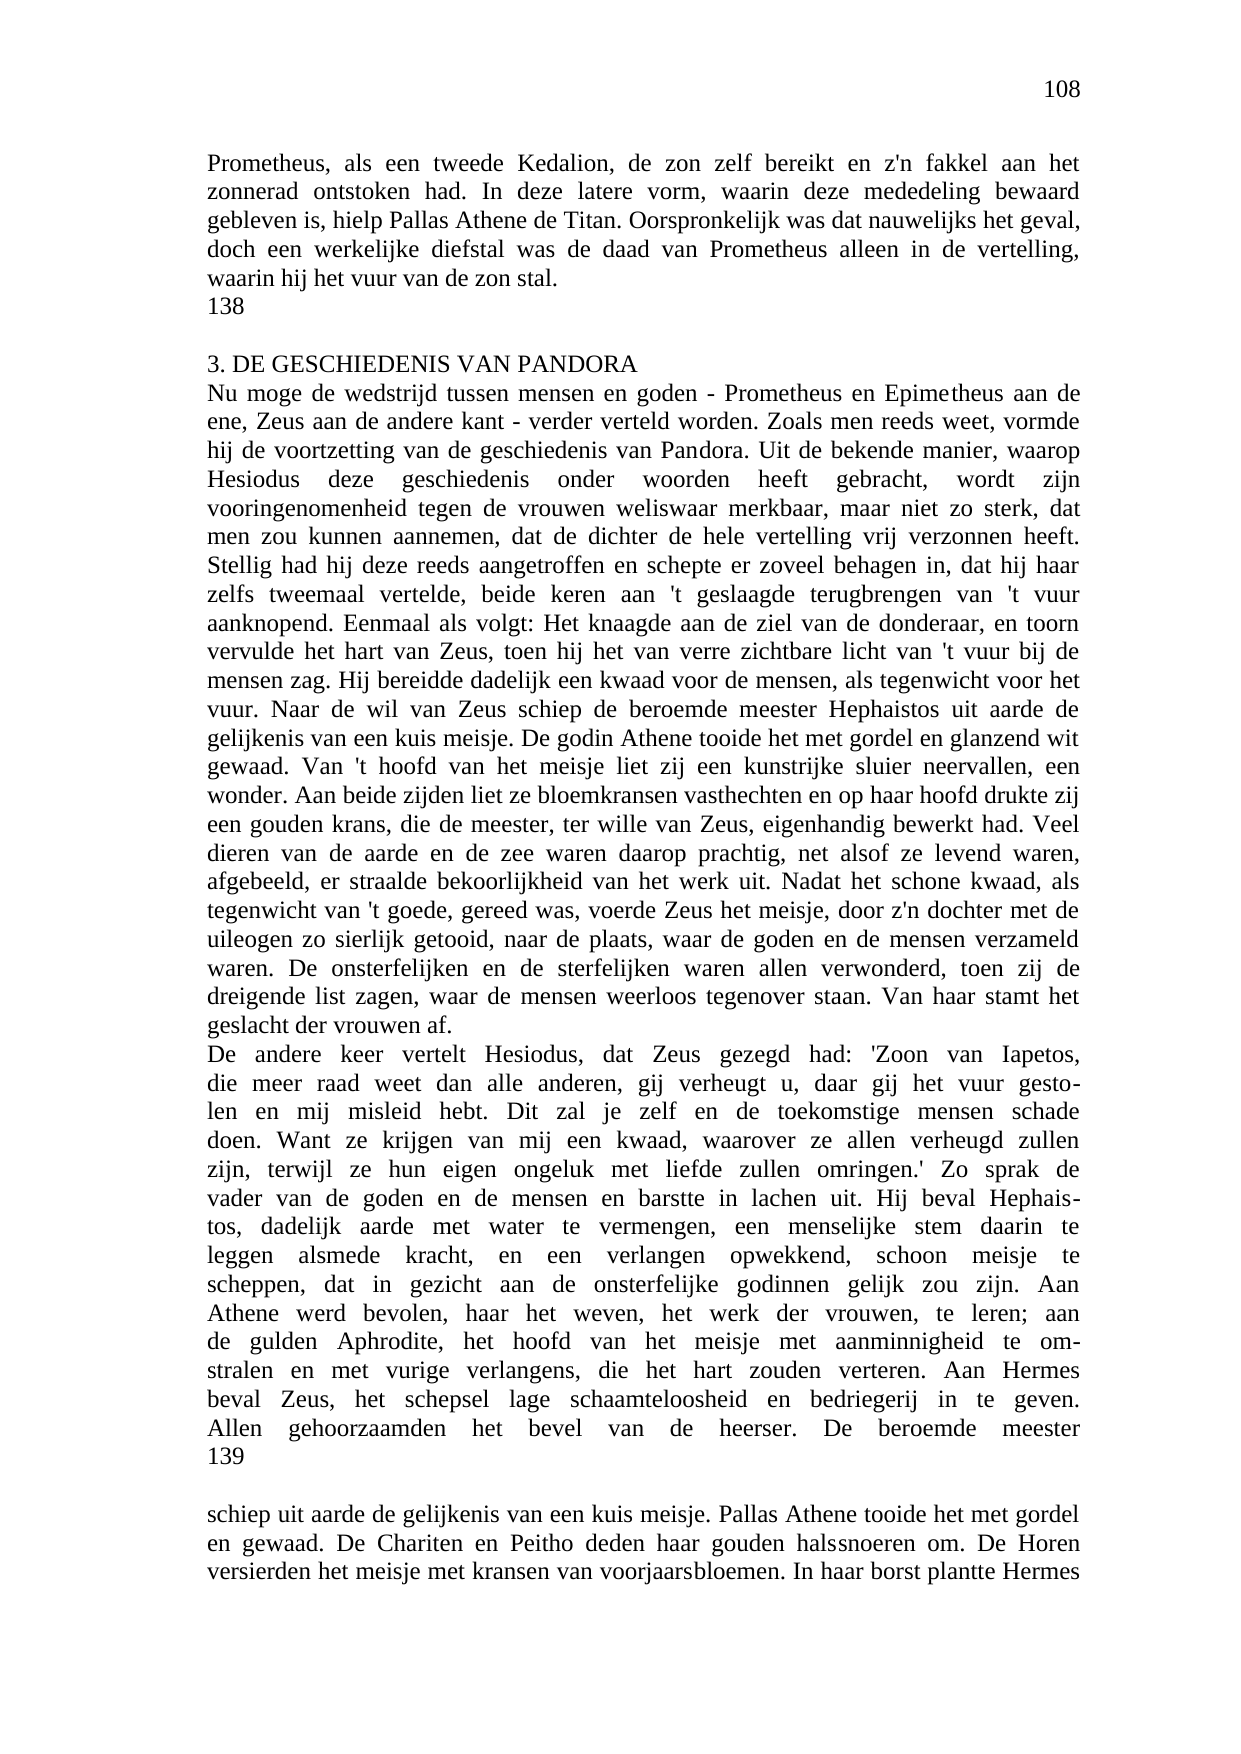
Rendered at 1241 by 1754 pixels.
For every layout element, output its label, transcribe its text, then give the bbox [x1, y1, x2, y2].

text 3. DE GESCHIEDENIS VAN PANDORA [207, 349, 1081, 378]
text De andere keer vertelt Hesiodus, dat Zeus gezegd had: 'Zoon van Iapetos, die meer raad weet dan alle anderen, gij verheugt u, daar gij het vuur gesto- len en mij misleid hebt. Dit zal je zelf en de toekomstige mensen schade doen. Want ze krijgen van mij een kwaad, waarover ze allen verheugd zullen zijn, terwijl ze hun eigen ongeluk met liefde zullen omringen.' Zo sprak de vader van de goden en de mensen en barstte in lachen uit. Hij beval Hephais- tos, dadelijk aarde met water te vermengen, een menselijke stem daarin te leggen alsmede kracht, en een verlangen opwekkend, schoon meisje te scheppen, dat in gezicht aan de onsterfelijke godinnen gelijk zou zijn. Aan Athene werd bevolen, haar het weven, het werk der vrouwen, te leren; aan de gulden Aphrodite, het hoofd van het meisje met aanminnigheid te om- stralen en met vurige verlangens, die het hart zouden verteren. Aan Hermes beval Zeus, het schepsel lage schaamteloosheid en bedriegerij in te geven. Allen gehoorzaamden het bevel van de heerser. De beroemde meester 139 [207, 1039, 1081, 1470]
text Nu moge de wedstrijd tussen mensen en goden - Prometheus en Epimetheus aan de ene, Zeus aan de andere kant - verder verteld worden. Zoals men reeds weet, vormde hij de voortzetting van de geschiedenis van Pandora. Uit de bekende manier, waarop Hesiodus deze geschiedenis onder woorden heeft gebracht, wordt zijn vooringenomenheid tegen de vrouwen weliswaar merkbaar, maar niet zo sterk, dat men zou kunnen aannemen, dat de dichter de hele vertelling vrij verzonnen heeft. Stellig had hij deze reeds aangetroffen en schepte er zoveel behagen in, dat hij haar zelfs tweemaal vertelde, beide keren aan 't geslaagde terugbrengen van 't vuur aanknopend. Eenmaal als volgt: Het knaagde aan de ziel van de donderaar, en toorn vervulde het hart van Zeus, toen hij het van verre zichtbare licht van 't vuur bij de mensen zag. Hij bereidde dadelijk een kwaad voor de mensen, als tegenwicht voor het vuur. Naar de wil van Zeus schiep de beroemde meester Hephaistos uit aarde de gelijkenis van een kuis meisje. De godin Athene tooide het met gordel en glanzend wit gewaad. Van 't hoofd van het meisje liet zij een kunstrijke sluier neervallen, een wonder. Aan beide zijden liet ze bloemkransen vasthechten en op haar hoofd drukte zij een gouden krans, die de meester, ter wille van Zeus, eigenhandig bewerkt had. Veel dieren van de aarde en de zee waren daarop prachtig, net alsof ze levend waren, afgebeeld, er straalde bekoorlijkheid van het werk uit. Nadat het schone kwaad, als tegenwicht van 't goede, gereed was, voerde Zeus het meisje, door z'n dochter met de uileogen zo sierlijk getooid, naar de plaats, waar de goden en de mensen verzameld waren. De onsterfelijken en de sterfelijken waren allen verwonderd, toen zij de dreigende list zagen, waar de mensen weerloos tegenover staan. Van haar stamt het geslacht der vrouwen af. [207, 378, 1081, 1039]
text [207, 1499, 1081, 1585]
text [207, 148, 1081, 291]
text 138 [207, 291, 1081, 320]
